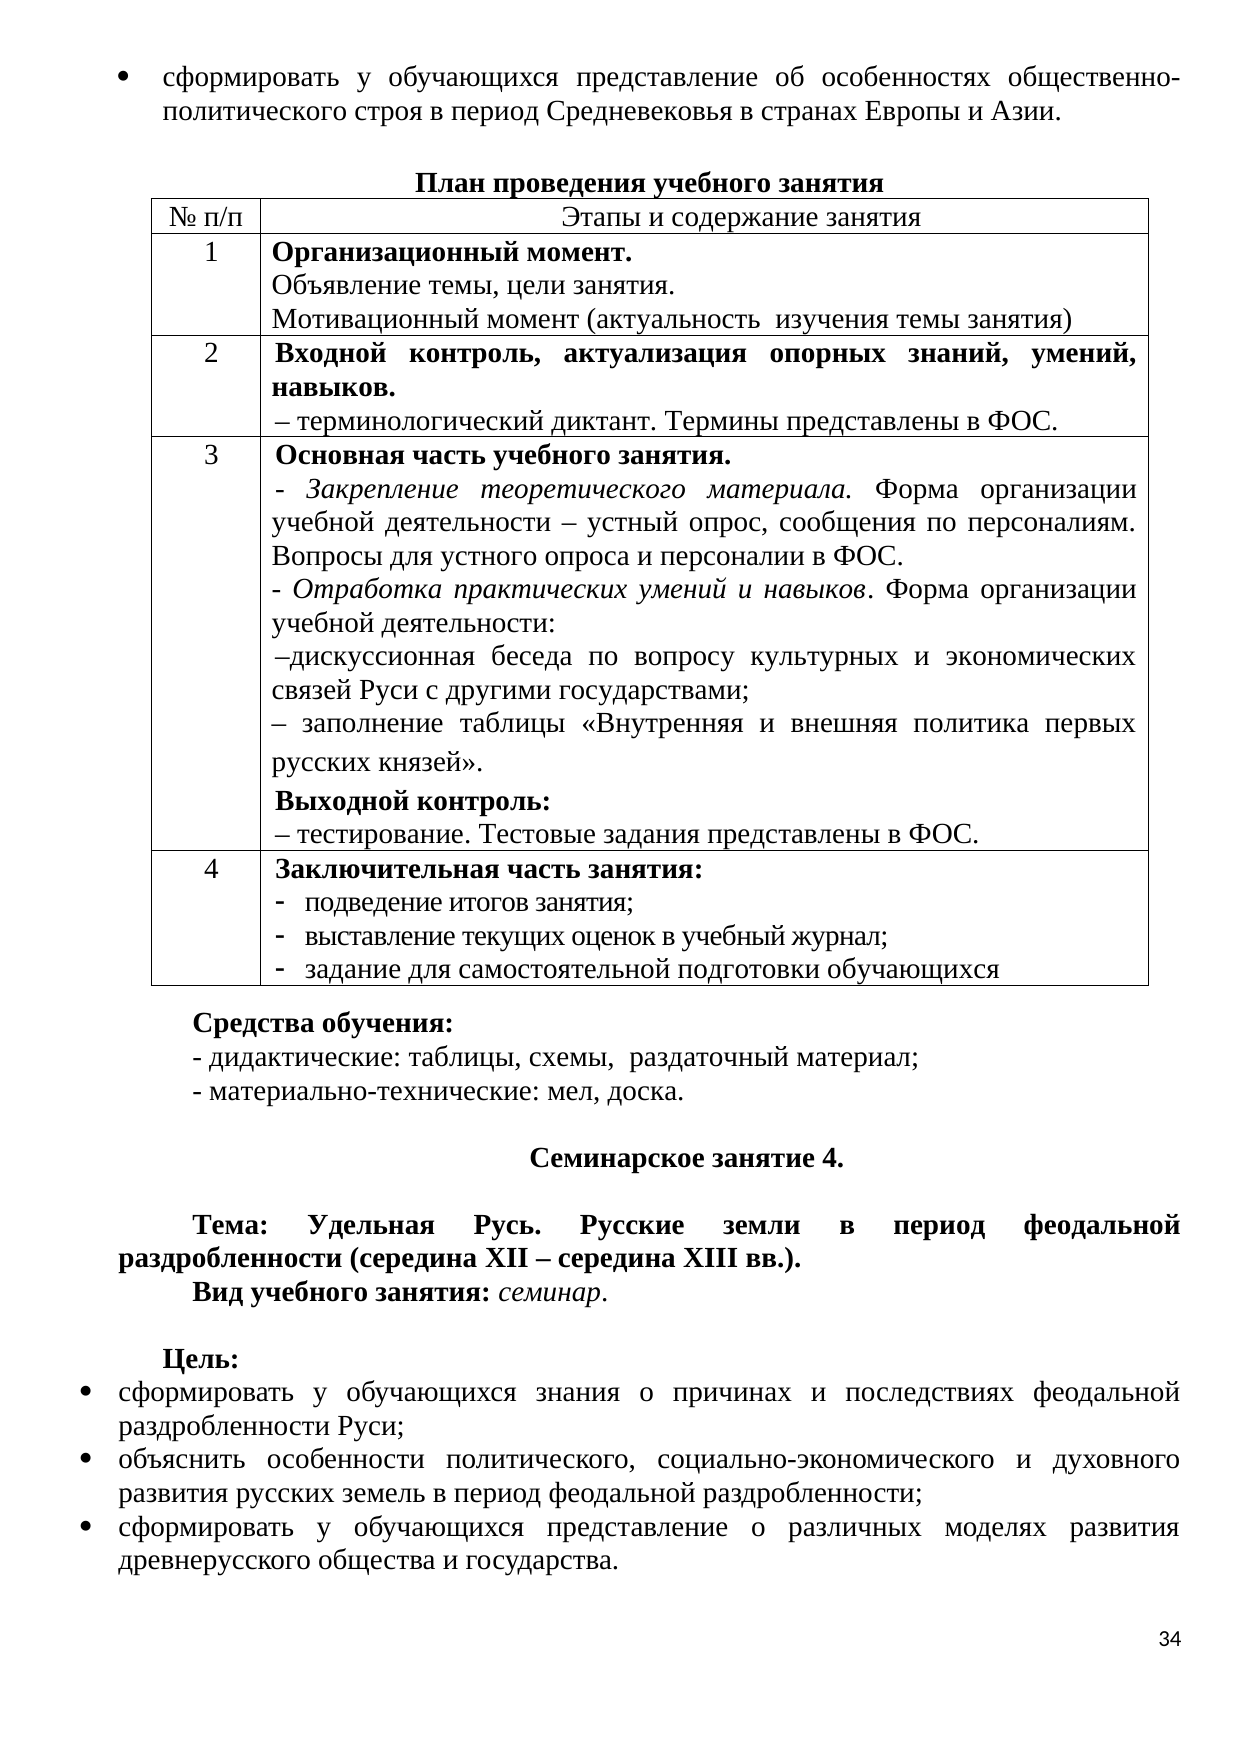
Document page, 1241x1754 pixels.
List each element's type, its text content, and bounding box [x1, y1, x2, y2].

table_cell Организационный момент. Объявление темы, цели занятия. Мотивационный момент (актуальность изучения темы занятия) [261, 234, 1148, 334]
table_header № п/п [152, 199, 260, 233]
table_cell 4 [152, 851, 260, 985]
table_cell Заключительная часть занятия: подведение итогов занятия; выставление текущих оценок в учебный журнал; задание для самостоятельной подготовки обучающихся [261, 851, 1148, 985]
table_header Этапы и содержание занятия [261, 199, 1148, 233]
text Средства обучения: [118, 1006, 1181, 1039]
text Тема: Удельная Русь. Русские земли в период феодальной раздробленности (середина XII – середина XIII вв.). [118, 1207, 1181, 1274]
list объяснить особенности политического, социально-экономического и духовного развития русских земель в период феодальной раздробленности; [81, 1442, 1181, 1509]
list сформировать у обучающихся представление о различных моделях развития древнерусского общества и государства. [81, 1509, 1181, 1576]
table_cell 3 [152, 437, 260, 850]
list сформировать у обучающихся знания о причинах и последствиях феодальной раздробленности Руси; [81, 1374, 1181, 1442]
table_cell 2 [152, 336, 260, 436]
text План проведения учебного занятия [118, 165, 1181, 198]
table_cell Входной контроль, актуализация опорных знаний, умений, навыков. – терминологический диктант. Термины представлены в ФОС. [261, 336, 1148, 436]
table_cell Основная часть учебного занятия. - Закрепление теоретического материала. Форма организации учебной деятельности – устный опрос, сообщения по персоналиям. Вопросы для устного опроса и персоналии в ФОС. - Отработка практических умений и навыков. Форма организации учебной деятельности: –дискуссионная беседа по вопросу культурных и экономических связей Руси с другими государствами; – заполнение таблицы «Внутренняя и внешняя политика первых русских князей». Выходной контроль: – тестирование. Тестовые задания представлены в ФОС. [261, 437, 1148, 850]
text - материально-технические: мел, доска. [118, 1073, 1181, 1106]
list сформировать у обучающихся представление об особенностях общественно-политического строя в период Средневековья в странах Европы и Азии. [118, 59, 1181, 126]
text - дидактические: таблицы, схемы, раздаточный материал; [118, 1039, 1181, 1073]
text Семинарское занятие 4. [118, 1140, 1181, 1173]
table_cell 1 [152, 234, 260, 334]
text Вид учебного занятия: семинар. [118, 1274, 1181, 1307]
text Цель: [118, 1341, 1181, 1374]
